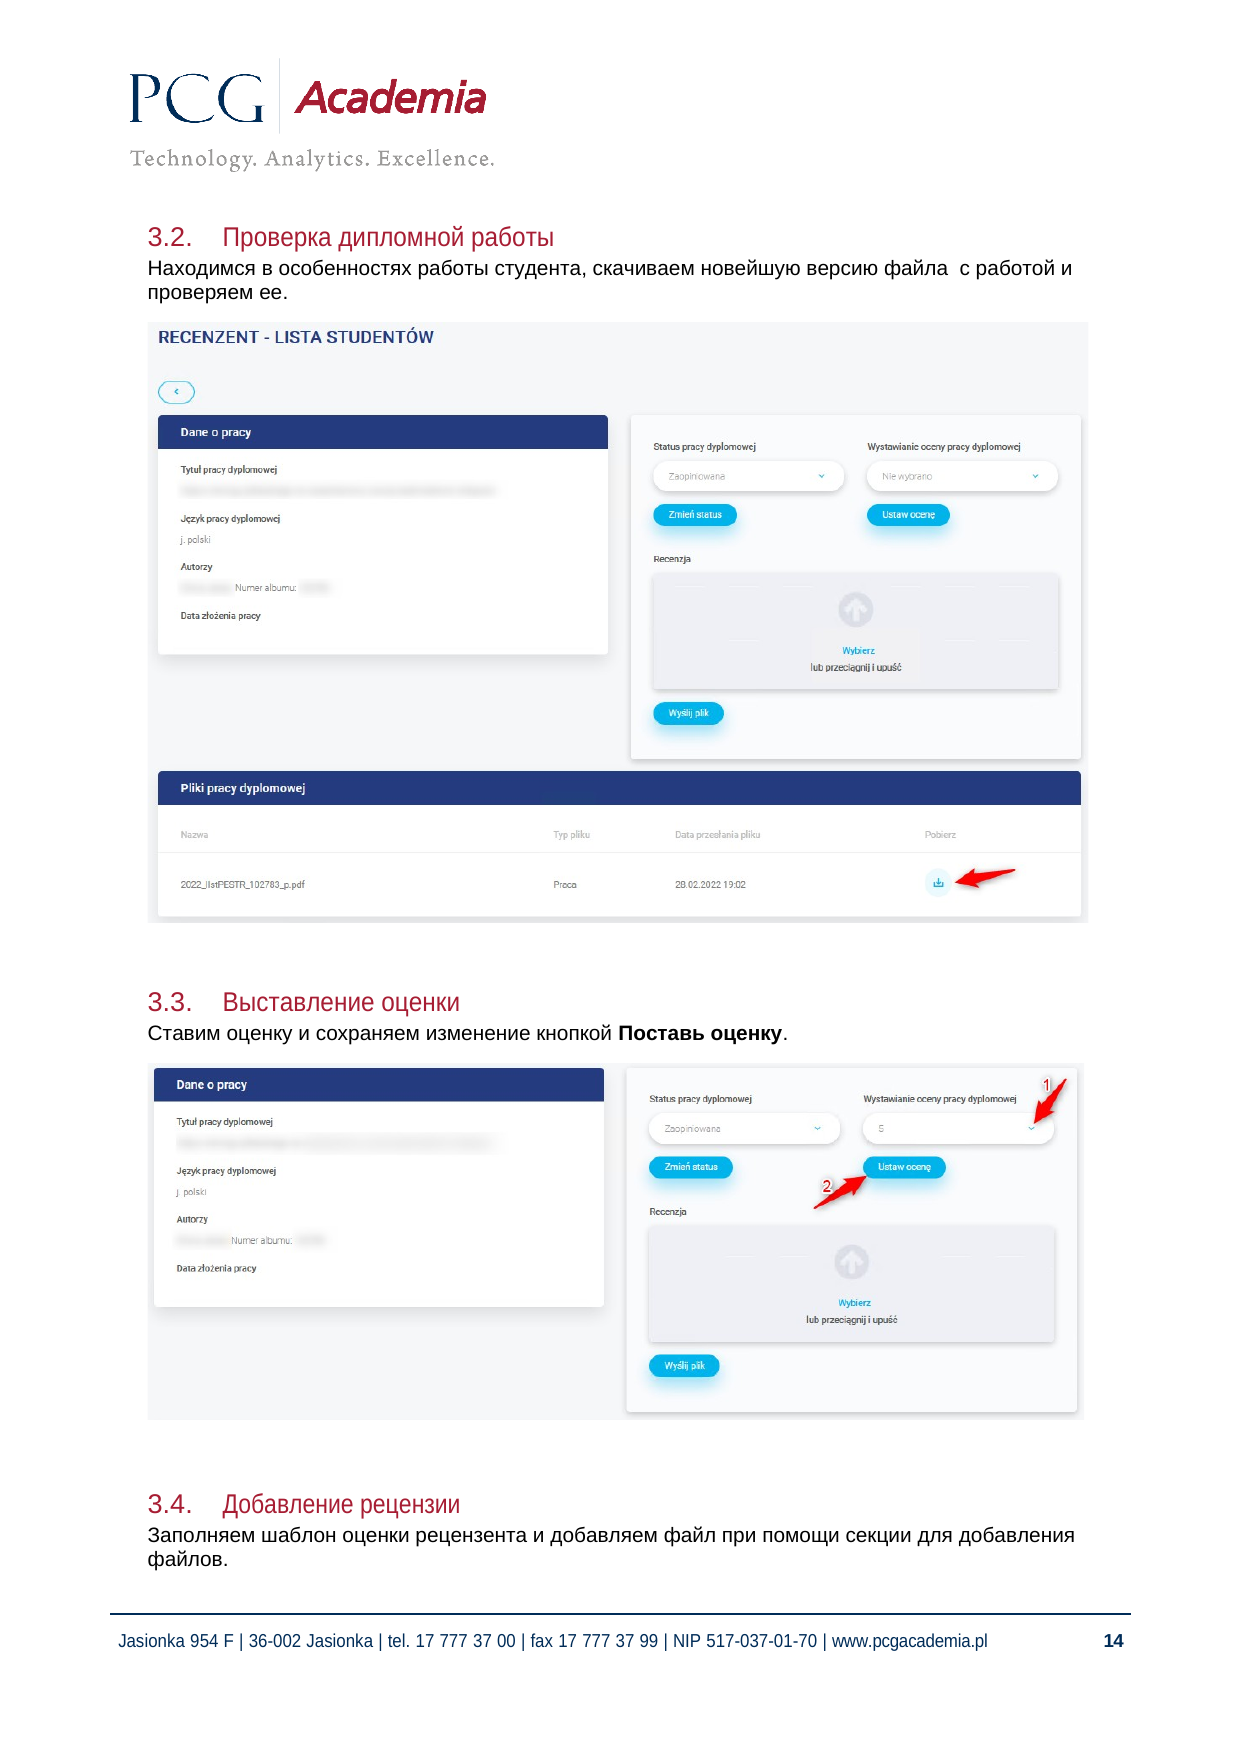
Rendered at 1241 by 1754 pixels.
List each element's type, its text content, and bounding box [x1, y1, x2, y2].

text Ставим оценку и сохраняем изменение кнопкой Поставь оценку. [147, 1021, 1105, 1045]
subtitle Добавление рецензии [147, 1488, 1105, 1519]
picture [147, 322, 1089, 923]
text Заполняем шаблон оценки рецензента и добавляем файл при помощи секции для добавления файлов. [147, 1523, 1105, 1571]
subtitle Проверка дипломной работы [147, 221, 1105, 252]
picture [129, 58, 494, 172]
text Находимся в особенностях работы студента, скачиваем новейшую версию файла с работой и проверяем ее. [147, 256, 1105, 304]
subtitle Выставление оценки [147, 986, 1105, 1018]
picture [147, 1063, 1085, 1420]
